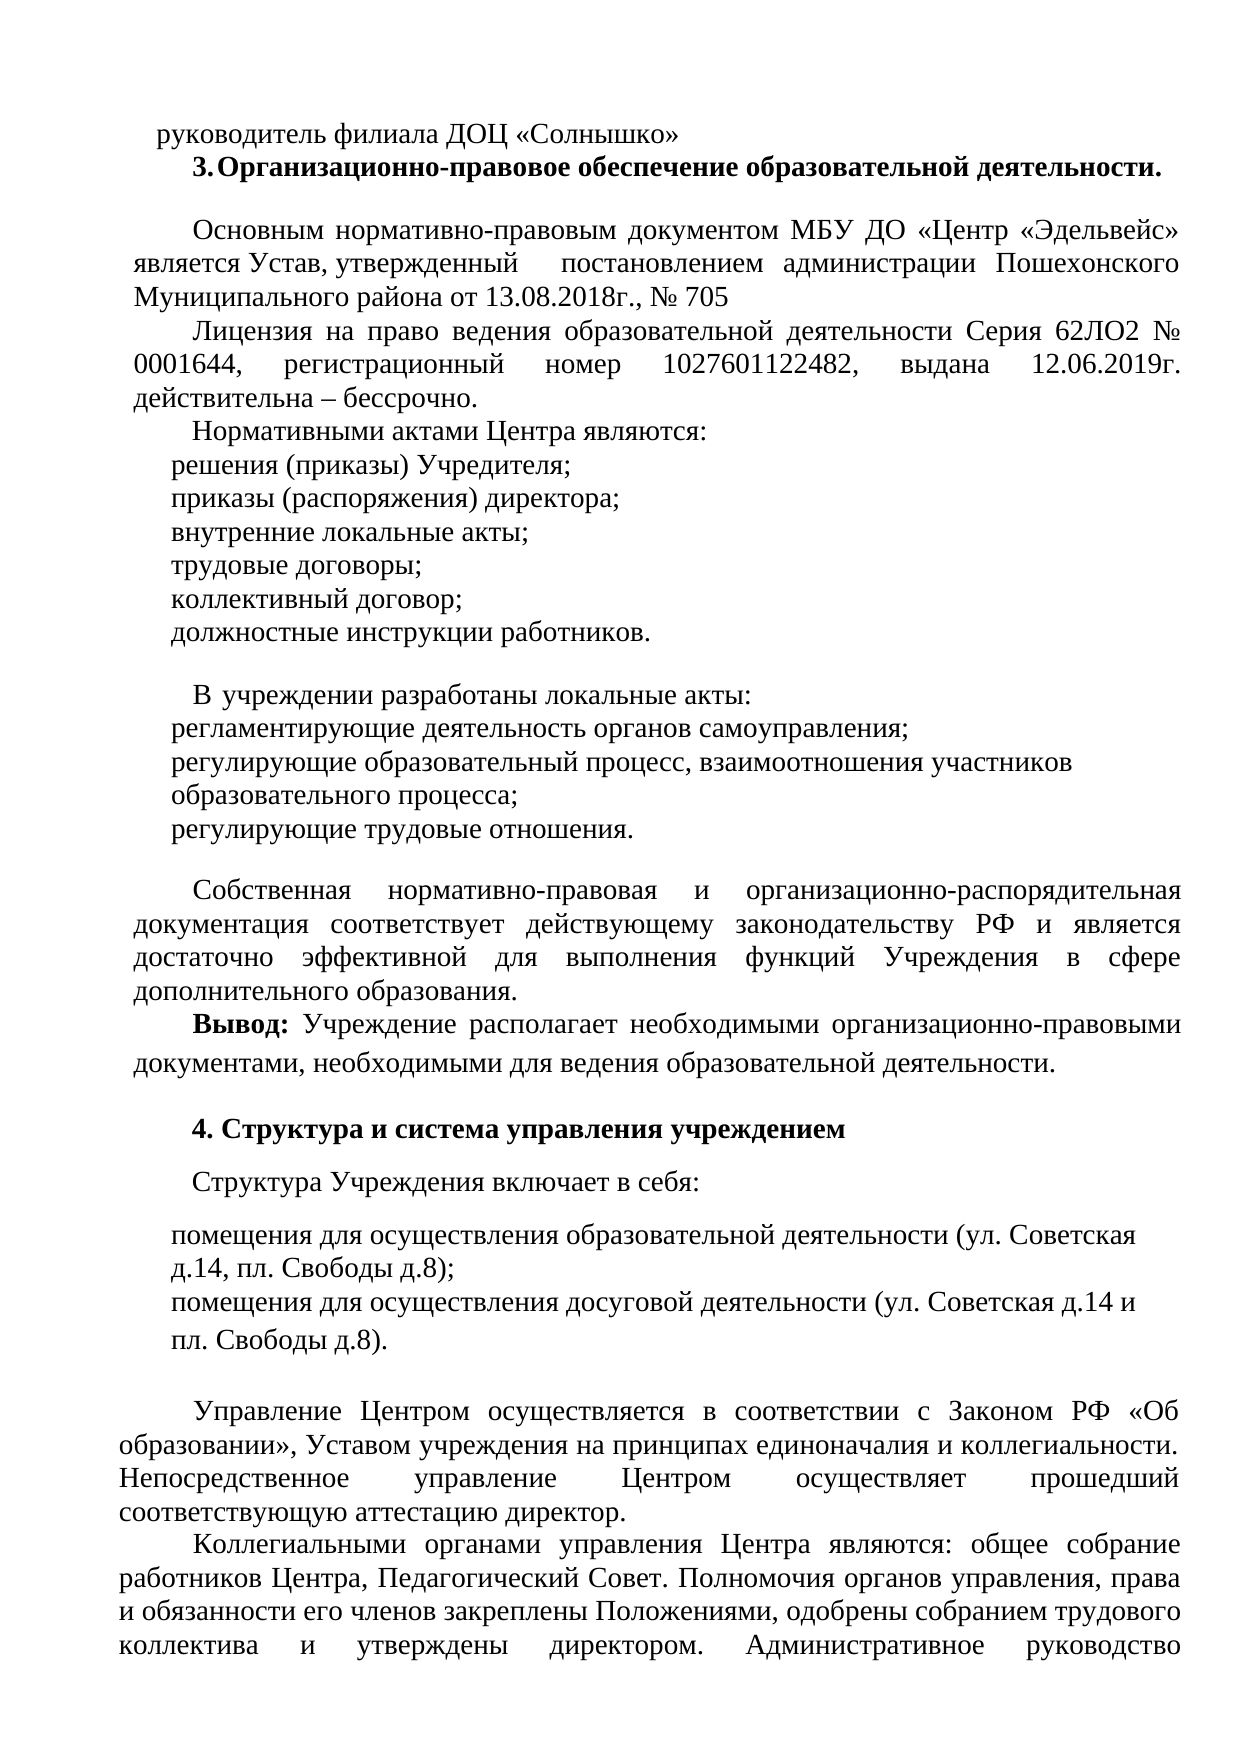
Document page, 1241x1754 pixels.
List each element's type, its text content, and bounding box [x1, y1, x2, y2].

list коллективный договор; [133, 581, 1182, 614]
list Организационно-правовое обеспечение образовательной деятельности. [192, 149, 1182, 183]
list трудовые договоры; [133, 547, 1182, 581]
list регулирующие трудовые отношения. [133, 811, 1182, 844]
text Управление Центром осуществляется в соответствии с Законом РФ «Об образовании», Уставом учреждения на принципах единоначалия и коллегиальности. Непосредственное управление Центром осуществляет прошедший соответствующую аттестацию директор. [119, 1393, 1180, 1527]
text Вывод: Учреждение располагает необходимыми организационно-правовыми документами, необходимыми для ведения образовательной деятельности. [133, 1006, 1182, 1078]
list помещения для осуществления досуговой деятельности (ул. Советская д.14 и пл. Свободы д.8). [133, 1284, 1180, 1356]
text Нормативными актами Центра являются: [192, 413, 1182, 447]
list регулирующие образовательный процесс, взаимоотношения участников образовательного процесса; [133, 744, 1180, 811]
text Собственная нормативно-правовая и организационно-распорядительная документация соответствует действующему законодательству РФ и является достаточно эффективной для выполнения функций Учреждения в сфере дополнительного образования. [133, 873, 1182, 1006]
list руководитель филиала ДОЦ «Солнышко» [118, 116, 1182, 149]
list должностные инструкции работников. [133, 614, 1182, 648]
text 4. Структура и система управления учреждением [192, 1112, 902, 1145]
list приказы (распоряжения) директора; [133, 480, 1182, 514]
list регламентирующие деятельность органов самоуправления; [133, 710, 1182, 744]
text Лицензия на право ведения образовательной деятельности Серия 62ЛО2 № 0001644, регистрационный номер 1027601122482, выдана 12.06.2019г. действительна – бессрочно. [133, 313, 1182, 413]
list решения (приказы) Учредителя; [133, 447, 1182, 480]
list помещения для осуществления образовательной деятельности (ул. Советская д.14, пл. Свободы д.8); [133, 1217, 1180, 1284]
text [119, 1527, 1182, 1660]
text Структура Учреждения включает в себя: [192, 1164, 753, 1198]
text Основным нормативно-правовым документом МБУ ДО «Центр «Эдельвейс» является Устав, утвержденный постановлением администрации Пошехонского Муниципального района от 13.08.2018г., № 705 [133, 212, 1180, 313]
list учреждении разработаны локальные акты: [192, 677, 1182, 710]
list внутренние локальные акты; [133, 514, 1182, 547]
